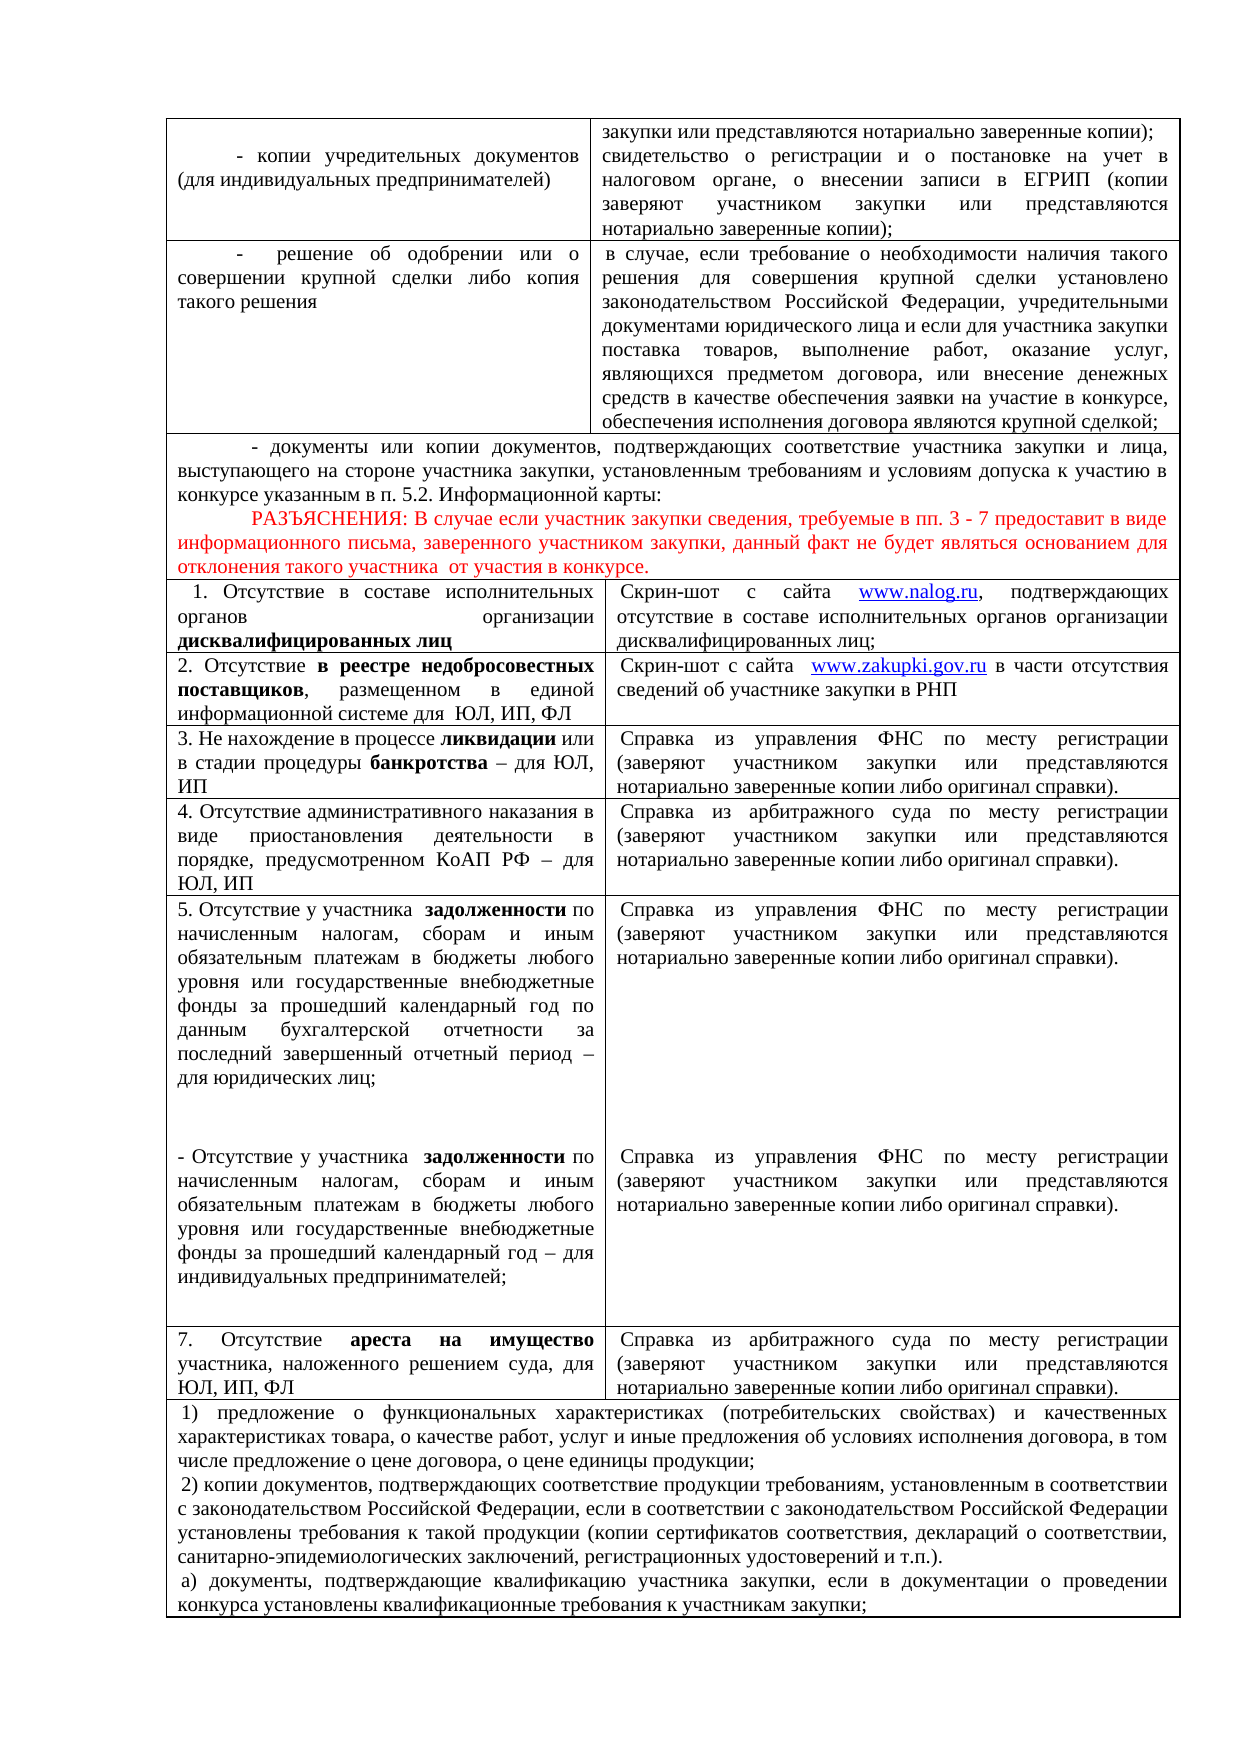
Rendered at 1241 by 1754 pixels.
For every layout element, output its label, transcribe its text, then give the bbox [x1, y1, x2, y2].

table_cell 1. Отсутствие в составе исполнительных органов организации дисквалифицированных лиц [167, 580, 605, 652]
table_cell Справка из арбитражного суда по месту регистрации (заверяют участником закупки или представляются нотариально заверенные копии либо оригинал справки). [606, 799, 1179, 895]
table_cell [591, 119, 1179, 143]
table_cell - документы или копии документов, подтверждающих соответствие участника закупки и лица, выступающего на стороне участника закупки, установленным требованиям и условиям допуска к участию в конкурсе указанным в п. 5.2. Информационной карты: РАЗЪЯСНЕНИЯ: В случае если участник закупки сведения, требуемые в пп. 3 - 7 предоставит в виде информационного письма, заверенного участником закупки, данный факт не будет являться основанием для отклонения такого участника от участия в конкурсе. [167, 434, 1179, 578]
table_cell 4. Отсутствие административного наказания в виде приостановления деятельности в порядке, предусмотренном КоАП РФ – для ЮЛ, ИП [167, 799, 605, 895]
table_cell Справка из управления ФНС по месту регистрации (заверяют участником закупки или представляются нотариально заверенные копии либо оригинал справки). [606, 1144, 1179, 1326]
table_cell Скрин-шот с сайта www.zakupki.gov.ru в части отсутствия сведений об участнике закупки в РНП [606, 653, 1179, 725]
table_cell - решение об одобрении или о совершении крупной сделки либо копия такого решения [167, 241, 590, 433]
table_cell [167, 1400, 1179, 1616]
table_cell - копии учредительных документов (для индивидуальных предпринимателей) [167, 143, 590, 239]
table_cell 2. Отсутствие в реестре недобросовестных поставщиков, размещенном в единой информационной системе для ЮЛ, ИП, ФЛ [167, 653, 605, 725]
table_cell Справка из управления ФНС по месту регистрации (заверяют участником закупки или представляются нотариально заверенные копии либо оригинал справки). [606, 896, 1179, 1144]
table_cell - Отсутствие у участника задолженности по начисленным налогам, сборам и иным обязательным платежам в бюджеты любого уровня или государственные внебюджетные фонды за прошедший календарный год – для индивидуальных предпринимателей; [167, 1144, 605, 1326]
table_cell Скрин-шот с сайта www.nalog.ru, подтверждающих отсутствие в составе исполнительных органов организации дисквалифицированных лиц; [606, 580, 1179, 652]
table_cell Справка из управления ФНС по месту регистрации (заверяют участником закупки или представляются нотариально заверенные копии либо оригинал справки). [606, 726, 1179, 798]
table_cell 7. Отсутствие ареста на имущество участника, наложенного решением суда, для ЮЛ, ИП, ФЛ [167, 1327, 605, 1399]
table_cell свидетельство о регистрации и о постановке на учет в налоговом органе, о внесении записи в ЕГРИП (копии заверяют участником закупки или представляются нотариально заверенные копии); [591, 143, 1179, 239]
table_cell 3. Не нахождение в процессе ликвидации или в стадии процедуры банкротства – для ЮЛ, ИП [167, 726, 605, 798]
table_cell Справка из арбитражного суда по месту регистрации (заверяют участником закупки или представляются нотариально заверенные копии либо оригинал справки). [606, 1327, 1179, 1399]
table_cell в случае, если требование о необходимости наличия такого решения для совершения крупной сделки установлено законодательством Российской Федерации, учредительными документами юридического лица и если для участника закупки поставка товаров, выполнение работ, оказание услуг, являющихся предметом договора, или внесение денежных средств в качестве обеспечения заявки на участие в конкурсе, обеспечения исполнения договора являются крупной сделкой; [591, 241, 1179, 433]
table_cell 5. Отсутствие у участника задолженности по начисленным налогам, сборам и иным обязательным платежам в бюджеты любого уровня или государственные внебюджетные фонды за прошедший календарный год по данным бухгалтерской отчетности за последний завершенный отчетный период – для юридических лиц; [167, 896, 605, 1144]
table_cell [167, 119, 590, 143]
